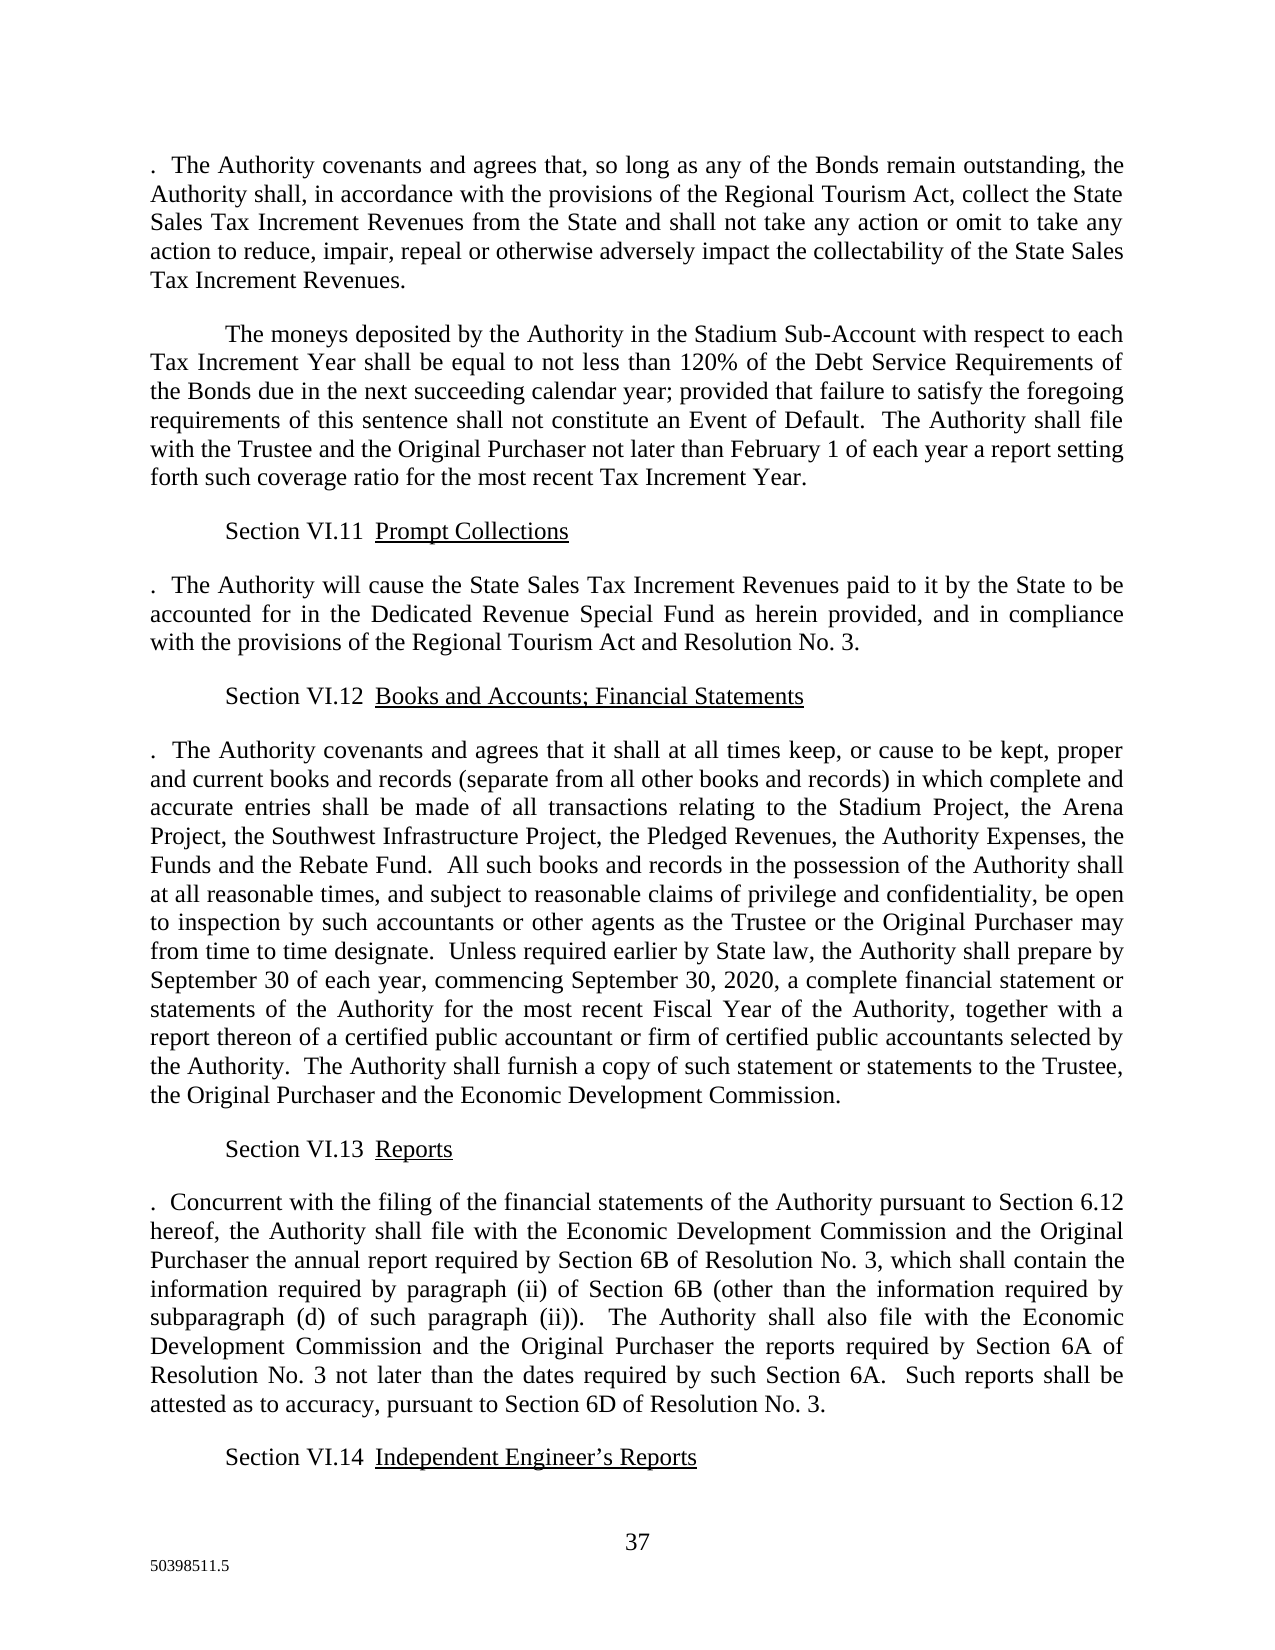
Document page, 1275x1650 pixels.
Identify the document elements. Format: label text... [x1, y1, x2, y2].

text . The Authority covenants and agrees that it shall at all times keep, or cause to be kept, proper and current books and records (separate from all other books and records) in which complete and accurate entries shall be made of all transactions relating to the Stadium Project, the Arena Project, the Southwest Infrastructure Project, the Pledged Revenues, the Authority Expenses, the Funds and the Rebate Fund. All such books and records in the possession of the Authority shall at all reasonable times, and subject to reasonable claims of privilege and confidentiality, be open to inspection by such accountants or other agents as the Trustee or the Original Purchaser may from time to time designate. Unless required earlier by State law, the Authority shall prepare by September 30 of each year, commencing September 30, 2020, a complete financial statement or statements of the Authority for the most recent Fiscal Year of the Authority, together with a report thereon of a certified public accountant or firm of certified public accountants selected by the Authority. The Authority shall furnish a copy of such statement or statements to the Trustee, the Original Purchaser and the Economic Development Commission. [150, 735, 1125, 1109]
subtitle Prompt Collections [150, 516, 1125, 545]
subtitle Reports [150, 1134, 1125, 1162]
text . The Authority will cause the State Sales Tax Increment Revenues paid to it by the State to be accounted for in the Dedicated Revenue Special Fund as herein provided, and in compliance with the provisions of the Regional Tourism Act and Resolution No. 3. [150, 570, 1125, 656]
text . The Authority covenants and agrees that, so long as any of the Bonds remain outstanding, the Authority shall, in accordance with the provisions of the Regional Tourism Act, collect the State Sales Tax Increment Revenues from the State and shall not take any action or omit to take any action to reduce, impair, repeal or otherwise adversely impact the collectability of the State Sales Tax Increment Revenues. [150, 150, 1125, 294]
subtitle Books and Accounts; Financial Statements [150, 681, 1125, 710]
text The moneys deposited by the Authority in the Stadium Sub-Account with respect to each Tax Increment Year shall be equal to not less than 120% of the Debt Service Requirements of the Bonds due in the next succeeding calendar year; provided that failure to satisfy the foregoing requirements of this sentence shall not constitute an Event of Default. The Authority shall file with the Trustee and the Original Purchaser not later than February 1 of each year a report setting forth such coverage ratio for the most recent Tax Increment Year. [150, 319, 1125, 491]
subtitle Independent Engineer’s Reports [150, 1442, 1125, 1471]
text . Concurrent with the filing of the financial statements of the Authority pursuant to Section 6.12 hereof, the Authority shall file with the Economic Development Commission and the Original Purchaser the annual report required by Section 6B of Resolution No. 3, which shall contain the information required by paragraph (ii) of Section 6B (other than the information required by subparagraph (d) of such paragraph (ii)). The Authority shall also file with the Economic Development Commission and the Original Purchaser the reports required by Section 6A of Resolution No. 3 not later than the dates required by such Section 6A. Such reports shall be attested as to accuracy, pursuant to Section 6D of Resolution No. 3. [150, 1187, 1125, 1417]
